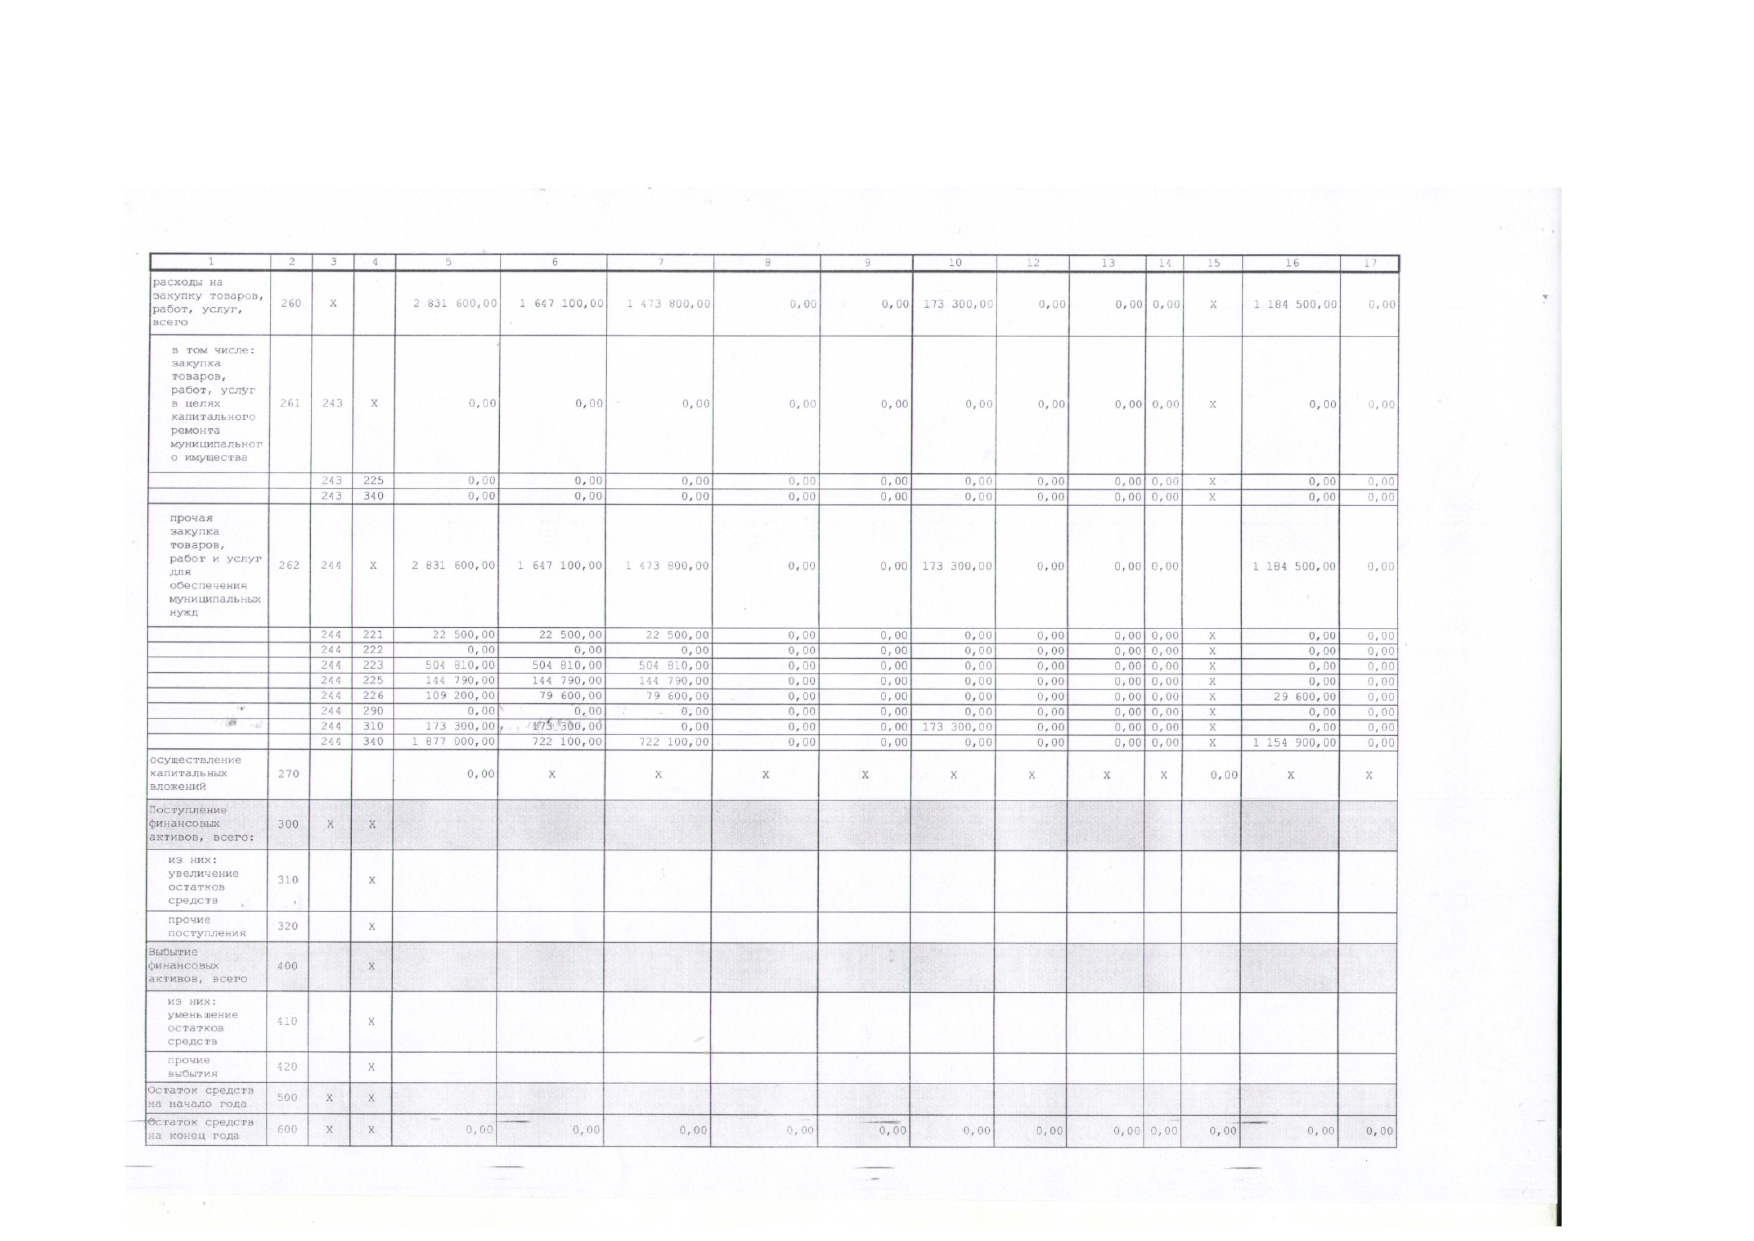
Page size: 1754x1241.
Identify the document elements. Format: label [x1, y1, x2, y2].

picture [121, 179, 1564, 1229]
